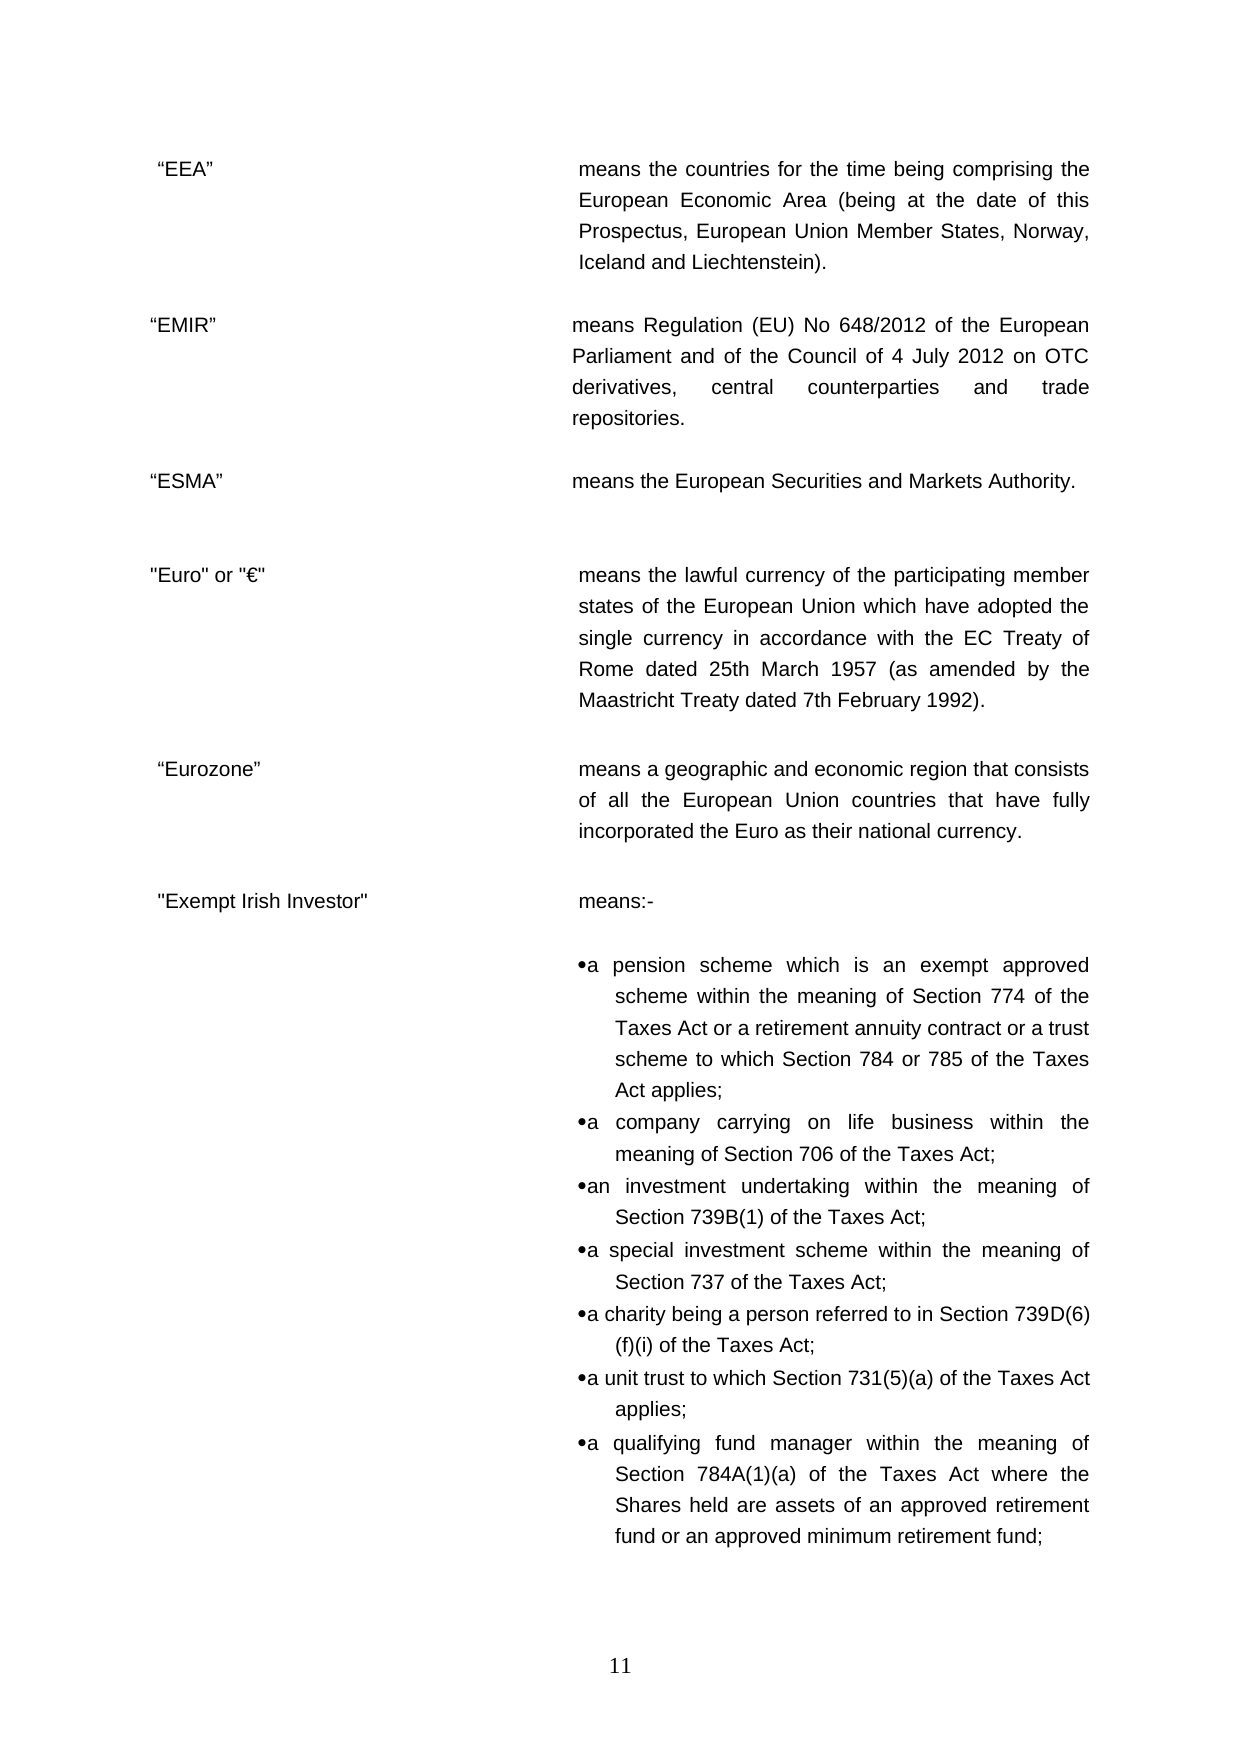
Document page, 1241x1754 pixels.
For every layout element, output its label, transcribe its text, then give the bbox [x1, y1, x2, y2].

text “ESMA” means the European Securities and Markets Authority. [150, 468, 1090, 492]
list a pension scheme which is an exempt approved scheme within the meaning of Section 774 of the Taxes Act or a retirement annuity contract or a trust scheme to which Section 784 or 785 of the Taxes Act applies; [578, 953, 1090, 1102]
list a charity being a person referred to in Section 739D(6)(f)(i) of the Taxes Act; [578, 1302, 1090, 1357]
list a special investment scheme within the meaning of Section 737 of the Taxes Act; [578, 1238, 1090, 1293]
list a unit trust to which Section 731(5)(a) of the Taxes Act applies; [578, 1366, 1090, 1421]
text "Euro" or "€" means the lawful currency of the participating member states of the European Union which have adopted the single currency in accordance with the EC Treaty of Rome dated 25th March 1957 (as amended by the Maastricht Treaty dated 7th February 1992). [150, 563, 1090, 712]
text “Eurozone” means a geographic and economic region that consists of all the European Union countries that have fully incorporated the Euro as their national currency. [157, 757, 1090, 843]
list a qualifying fund manager within the meaning of Section 784A(1)(a) of the Taxes Act where the Shares held are assets of an approved retirement fund or an approved minimum retirement fund; [578, 1431, 1090, 1548]
text “EEA” means the countries for the time being comprising the European Economic Area (being at the date of this Prospectus, European Union Member States, Norway, Iceland and Liechtenstein). [157, 157, 1090, 274]
text "Exempt Irish Investor" means:- [157, 888, 1090, 912]
list a company carrying on life business within the meaning of Section 706 of the Taxes Act; [578, 1110, 1090, 1165]
list an investment undertaking within the meaning of Section 739B(1) of the Taxes Act; [578, 1174, 1090, 1229]
text “EMIR” means Regulation (EU) No 648/2012 of the European Parliament and of the Council of 4 July 2012 on OTC derivatives, central counterparties and trade repositories. [150, 313, 1090, 430]
